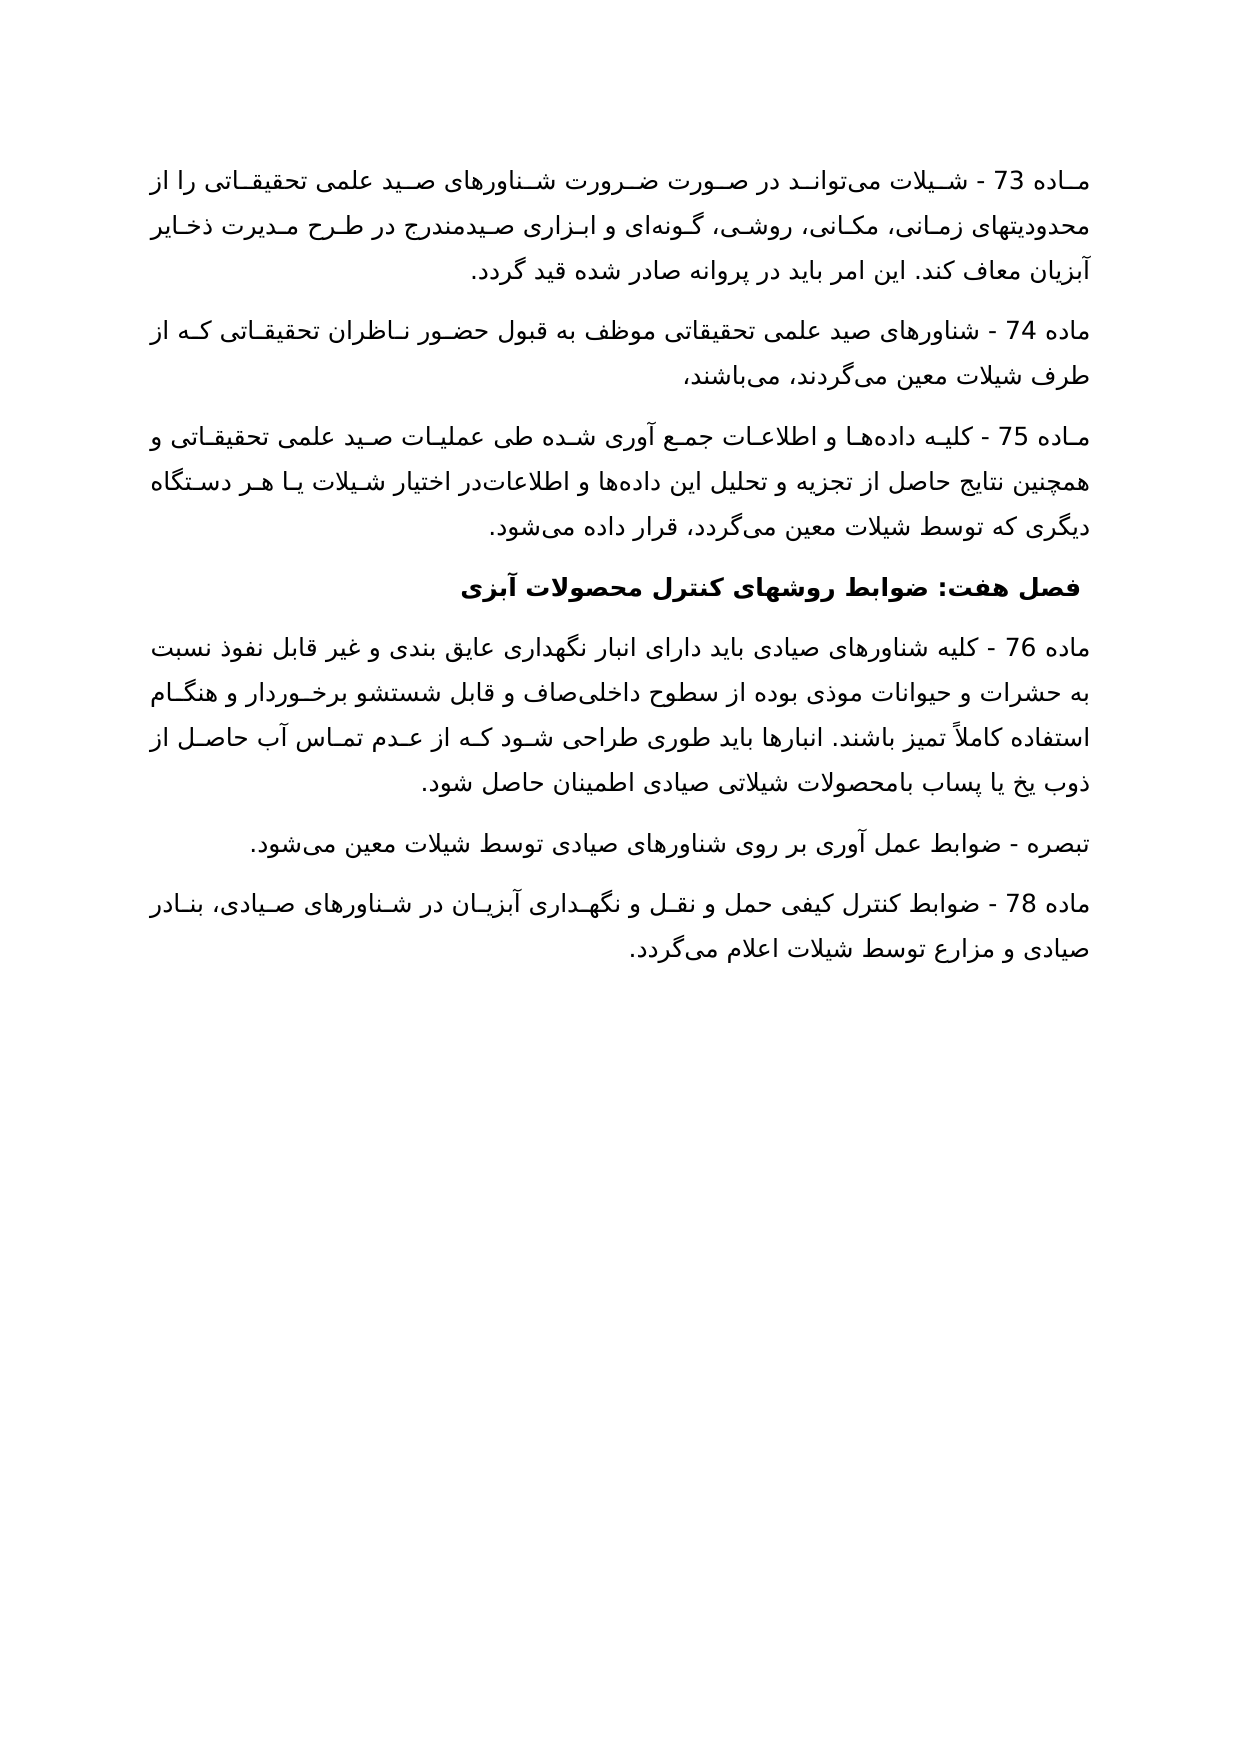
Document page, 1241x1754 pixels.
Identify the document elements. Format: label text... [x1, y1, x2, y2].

text ‌تبصره - ضوابط عمل آوری بر روی شناورهای صیادی توسط شیلات معین می‌شود. [150, 813, 1090, 858]
text ‌ماده 74 - شناورهای صید علمی تحقیقاتی موظف به قبول حضور ناظران تحقیقاتی که از طرف شیلات معین می‌گردند، می‌باشند، [150, 301, 1090, 391]
text ‌ماده 75 - کلیه داده‌ها و اطلاعات جمع آوری شده طی عملیات صید علمی تحقیقاتی و همچنین نتایج حاصل از تجزیه و تحلیل این داده‌ها و اطلاعات‌در اختیار شیلات یا هر دستگاه دیگری که توسط شیلات معین می‌گردد، قرار داده می‌شود. [150, 406, 1090, 541]
text ‌ماده 78 - ضوابط کنترل کیفی حمل و نقل و نگهداری آبزیان در شناورهای صیادی، بنادر صیادی و مزارع توسط شیلات اعلام می‌گردد. [150, 874, 1090, 964]
text ‌ماده 73 - شیلات می‌تواند در صورت ضرورت شناورهای صید علمی تحقیقاتی را از محدودیتهای زمانی، مکانی، روشی، گونه‌ای و ابزاری صید‌مندرج در طرح مدیرت ذخایر آبزیان معاف کند. این امر باید در پروانه صادر شده قید گردد. [150, 150, 1090, 285]
text ‌ماده 76 - کلیه شناورهای صیادی باید دارای انبار نگهداری عایق بندی و غیر قابل نفوذ نسبت به حشرات و حیوانات موذی بوده از سطوح داخلی‌صاف و قابل شستشو برخوردار و هنگام استفاده کاملاً تمیز باشند. انبارها باید طوری طراحی شود که از عدم تماس آب حاصل از ذوب یخ یا پساب با‌محصولات شیلاتی صیادی اطمینان حاصل شود. [150, 617, 1090, 797]
text ‌فصل هفت: ضوابط روشهای کنترل محصولات آبزی [150, 557, 1090, 602]
